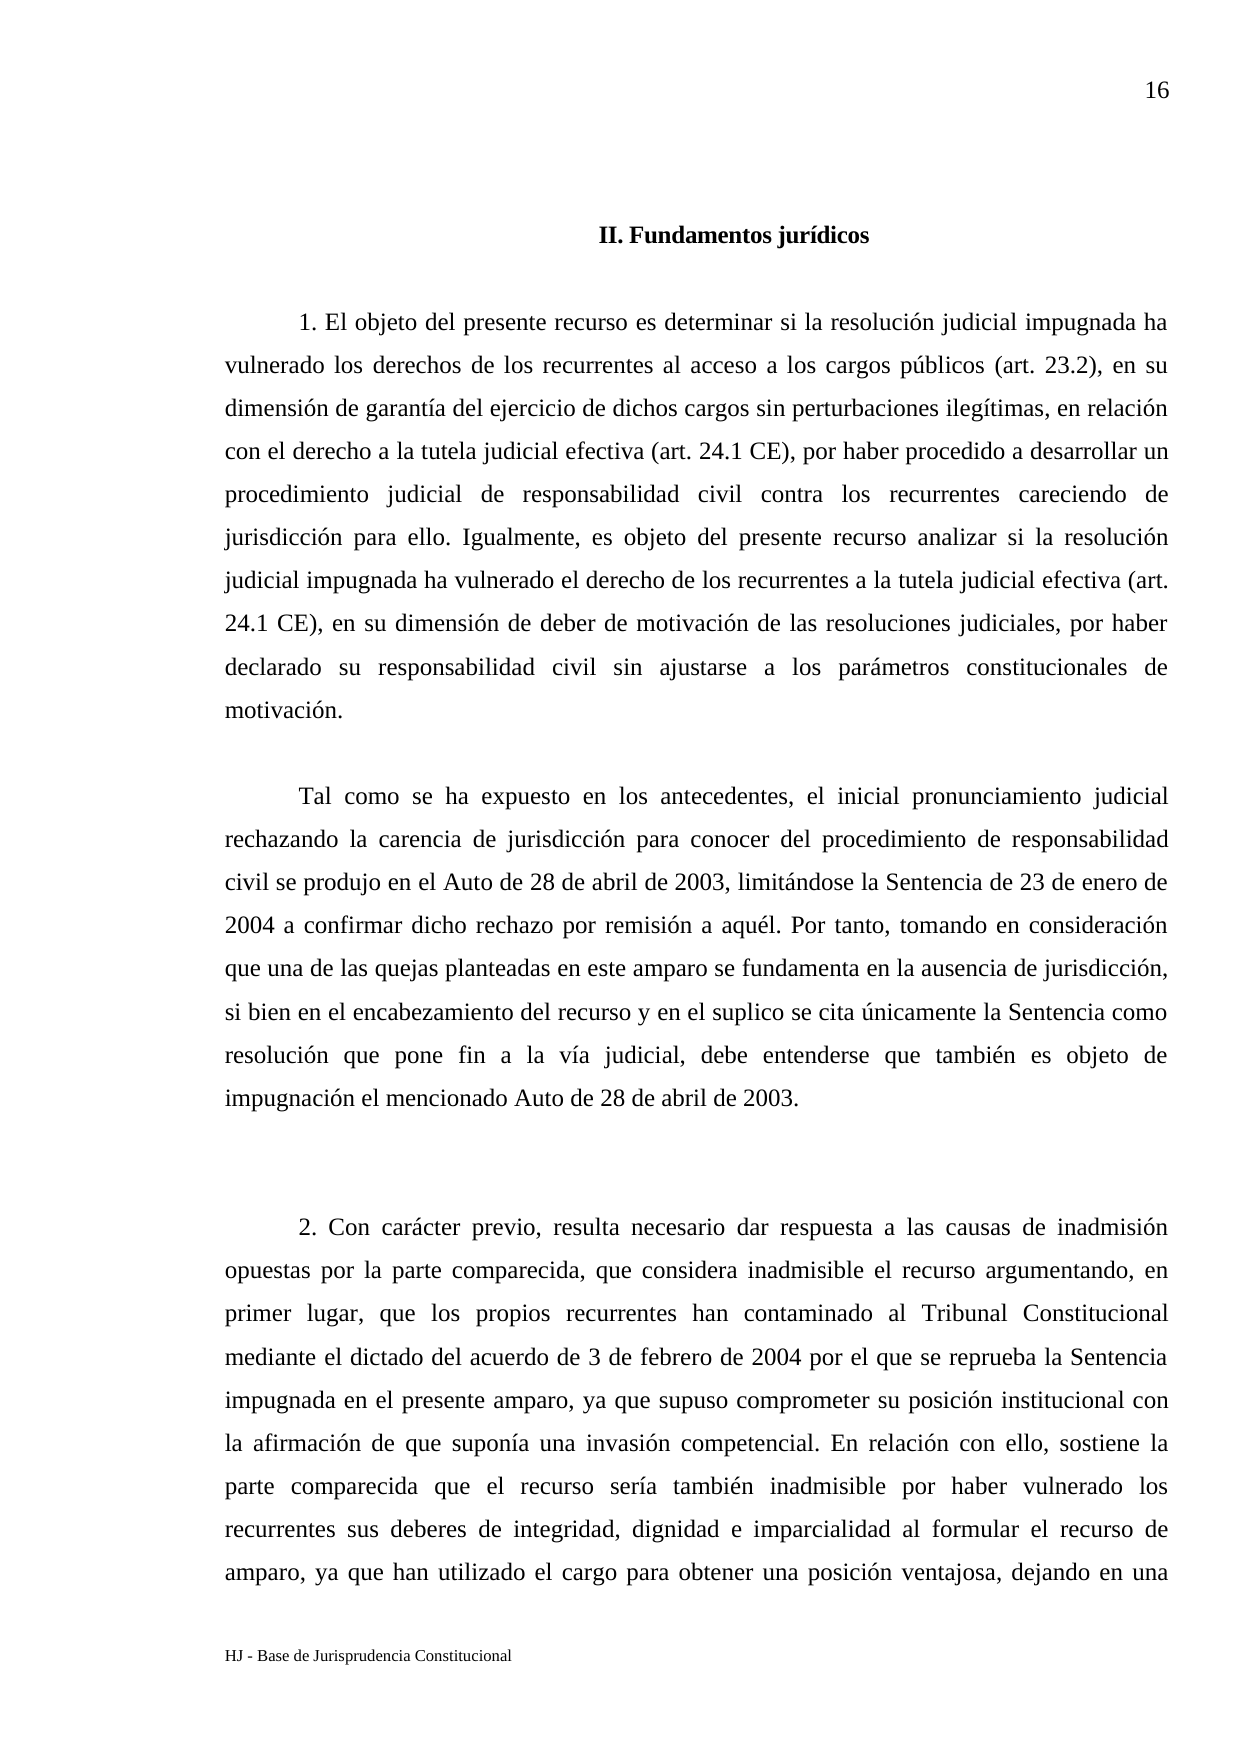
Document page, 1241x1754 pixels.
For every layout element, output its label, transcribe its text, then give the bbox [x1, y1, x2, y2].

text Tal como se ha expuesto en los antecedentes, el inicial pronunciamiento judicial rechazando la carencia de jurisdicción para conocer del procedimiento de responsabilidad civil se produjo en el Auto de 28 de abril de 2003, limitándose la Sentencia de 23 de enero de 2004 a confirmar dicho rechazo por remisión a aquél. Por tanto, tomando en consideración que una de las quejas planteadas en este amparo se fundamenta en la ausencia de jurisdicción, si bien en el encabezamiento del recurso y en el suplico se cita únicamente la Sentencia como resolución que pone fin a la vía judicial, debe entenderse que también es objeto de impugnación el mencionado Auto de 28 de abril de 2003. [224, 781, 1169, 1112]
subtitle II. Fundamentos jurídicos [224, 220, 1169, 249]
text 1. El objeto del presente recurso es determinar si la resolución judicial impugnada ha vulnerado los derechos de los recurrentes al acceso a los cargos públicos (art. 23.2), en su dimensión de garantía del ejercicio de dichos cargos sin perturbaciones ilegítimas, en relación con el derecho a la tutela judicial efectiva (art. 24.1 CE), por haber procedido a desarrollar un procedimiento judicial de responsabilidad civil contra los recurrentes careciendo de jurisdicción para ello. Igualmente, es objeto del presente recurso analizar si la resolución judicial impugnada ha vulnerado el derecho de los recurrentes a la tutela judicial efectiva (art. 24.1 CE), en su dimensión de deber de motivación de las resoluciones judiciales, por haber declarado su responsabilidad civil sin ajustarse a los parámetros constitucionales de motivación. [224, 307, 1169, 723]
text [224, 1212, 1169, 1586]
